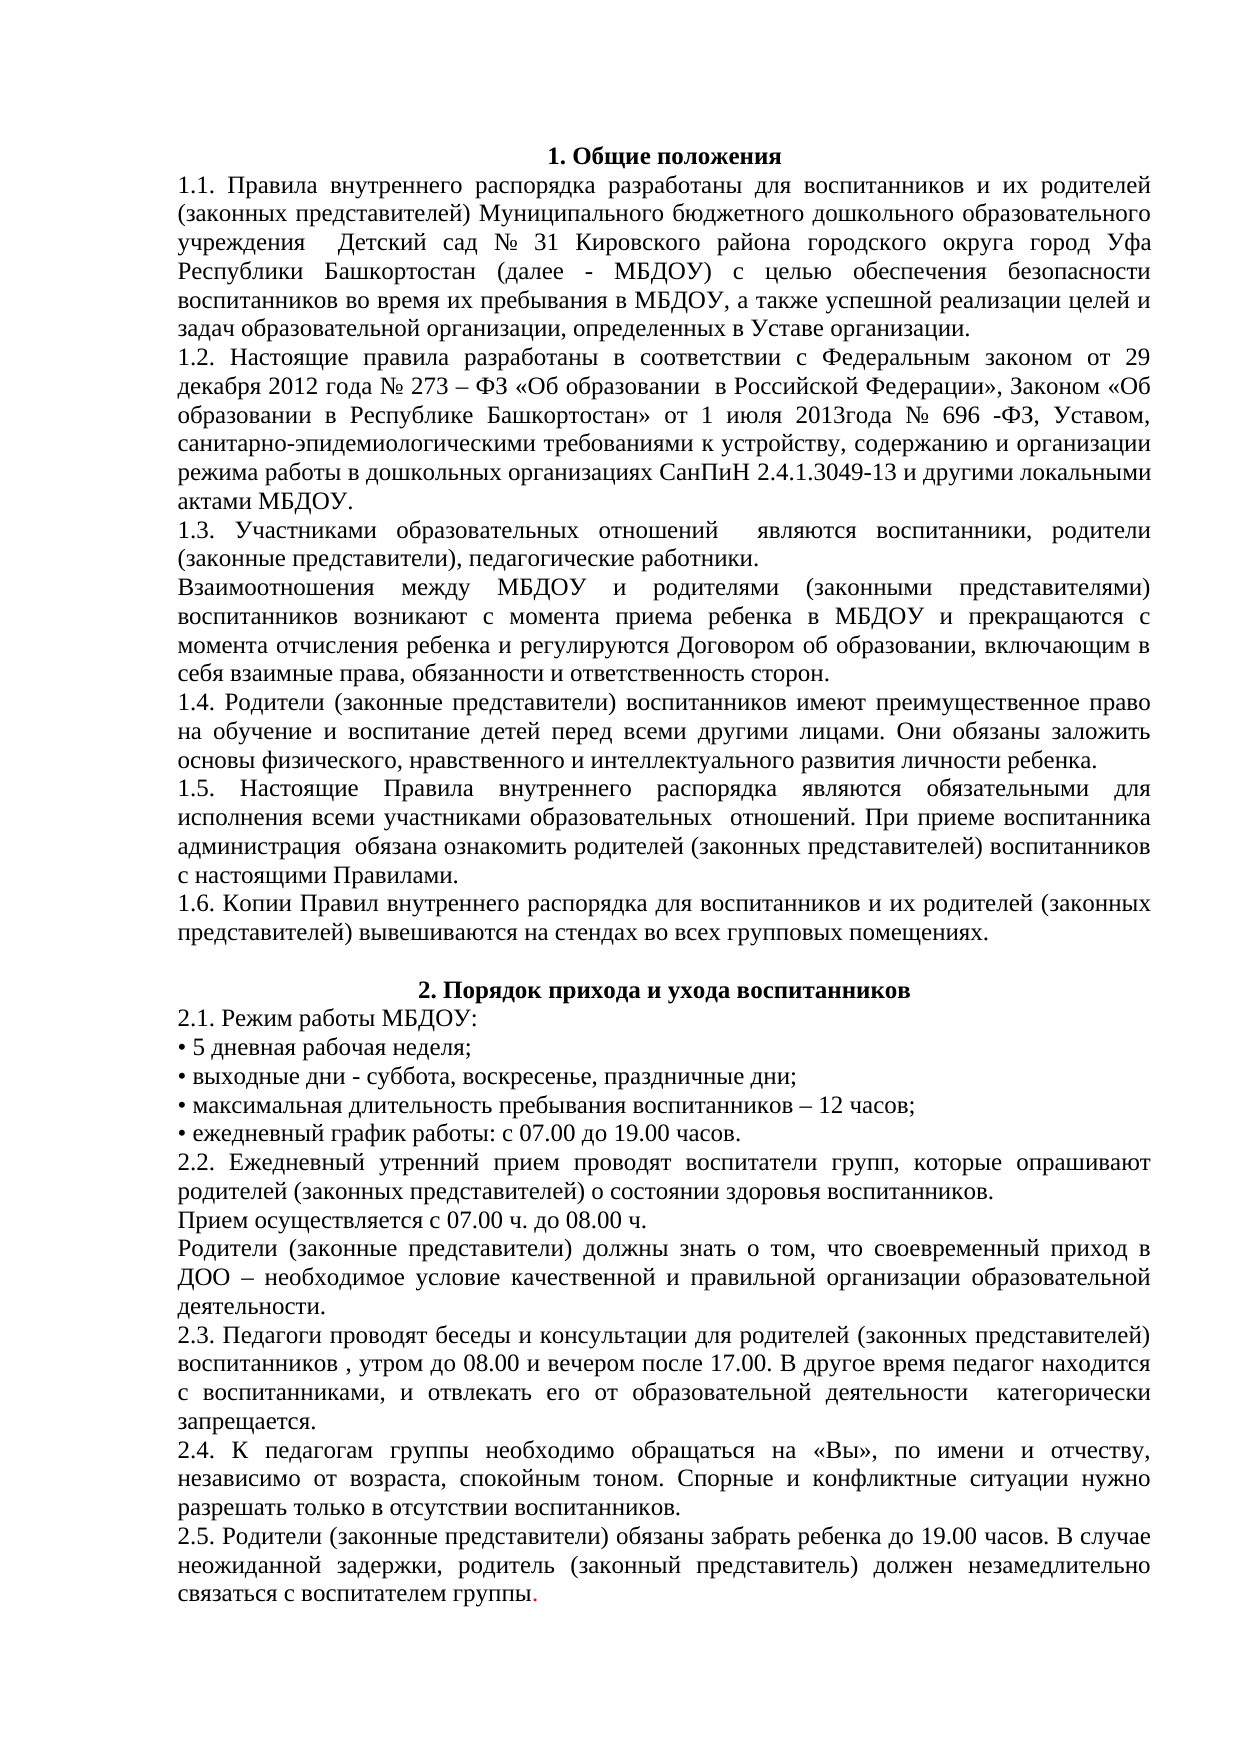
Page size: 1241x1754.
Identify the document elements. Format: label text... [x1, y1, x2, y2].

text Прием осуществляется с 07.00 ч. до 08.00 ч. [177, 1205, 1152, 1233]
text • 5 дневная рабочая неделя; [177, 1032, 1152, 1061]
text • выходные дни - суббота, воскресенье, праздничные дни; [177, 1061, 1152, 1090]
text Родители (законные представители) должны знать о том, что своевременный приход в ДОО – необходимое условие качественной и правильной организации образовательной деятельности. [177, 1233, 1152, 1320]
text 2. Порядок прихода и ухода воспитанников [177, 975, 1152, 1003]
text 1. Общие положения [177, 141, 1152, 170]
text 2.3. Педагоги проводят беседы и консультации для родителей (законных представителей) воспитанников , утром до 08.00 и вечером после 17.00. В другое время педагог находится с воспитанниками, и отвлекать его от образовательной деятельности категорически запрещается. [177, 1320, 1152, 1435]
text 2.5. Родители (законные представители) обязаны забрать ребенка до 19.00 часов. В случае неожиданной задержки, родитель (законный представитель) должен незамедлительно связаться с воспитателем группы. [177, 1521, 1152, 1607]
text 2.4. К педагогам группы необходимо обращаться на «Вы», по имени и отчеству, независимо от возраста, спокойным тоном. Спорные и конфликтные ситуации нужно разрешать только в отсутствии воспитанников. [177, 1435, 1152, 1521]
text • ежедневный график работы: с 07.00 до 19.00 часов. [177, 1118, 1152, 1147]
text 1.2. Настоящие правила разработаны в соответствии с Федеральным законом от 29 декабря 2012 года № 273 – ФЗ «Об образовании в Российской Федерации», Законом «Об образовании в Республике Башкортостан» от 1 июля 2013года № 696 -ФЗ, Уставом, санитарно-эпидемиологическими требованиями к устройству, содержанию и организации режима работы в дошкольных организациях СанПиН 2.4.1.3049-13 и другими локальными актами МБДОУ. [177, 342, 1152, 515]
text 1.6. Копии Правил внутреннего распорядка для воспитанников и их родителей (законных представителей) вывешиваются на стендах во всех групповых помещениях. [177, 888, 1152, 946]
text 1.3. Участниками образовательных отношений являются воспитанники, родители (законные представители), педагогические работники. [177, 515, 1152, 572]
text 1.4. Родители (законные представители) воспитанников имеют преимущественное право на обучение и воспитание детей перед всеми другими лицами. Они обязаны заложить основы физического, нравственного и интеллектуального развития личности ребенка. [177, 687, 1152, 773]
text 2.1. Режим работы МБДОУ: [177, 1003, 1152, 1032]
text 1.5. Настоящие Правила внутреннего распорядка являются обязательными для исполнения всеми участниками образовательных отношений. При приеме воспитанника администрация обязана ознакомить родителей (законных представителей) воспитанников с настоящими Правилами. [177, 773, 1152, 888]
text 1.1. Правила внутреннего распорядка разработаны для воспитанников и их родителей (законных представителей) Муниципального бюджетного дошкольного образовательного учреждения Детский сад № 31 Кировского района городского округа город Уфа Республики Башкортостан (далее - МБДОУ) с целью обеспечения безопасности воспитанников во время их пребывания в МБДОУ, а также успешной реализации целей и задач образовательной организации, определенных в Уставе организации. [177, 170, 1152, 342]
text • максимальная длительность пребывания воспитанников – 12 часов; [177, 1090, 1152, 1118]
text 2.2. Ежедневный утренний прием проводят воспитатели групп, которые опрашивают родителей (законных представителей) о состоянии здоровья воспитанников. [177, 1147, 1152, 1205]
text Взаимоотношения между МБДОУ и родителями (законными представителями) воспитанников возникают с момента приема ребенка в МБДОУ и прекращаются с момента отчисления ребенка и регулируются Договором об образовании, включающим в себя взаимные права, обязанности и ответственность сторон. [177, 572, 1152, 687]
